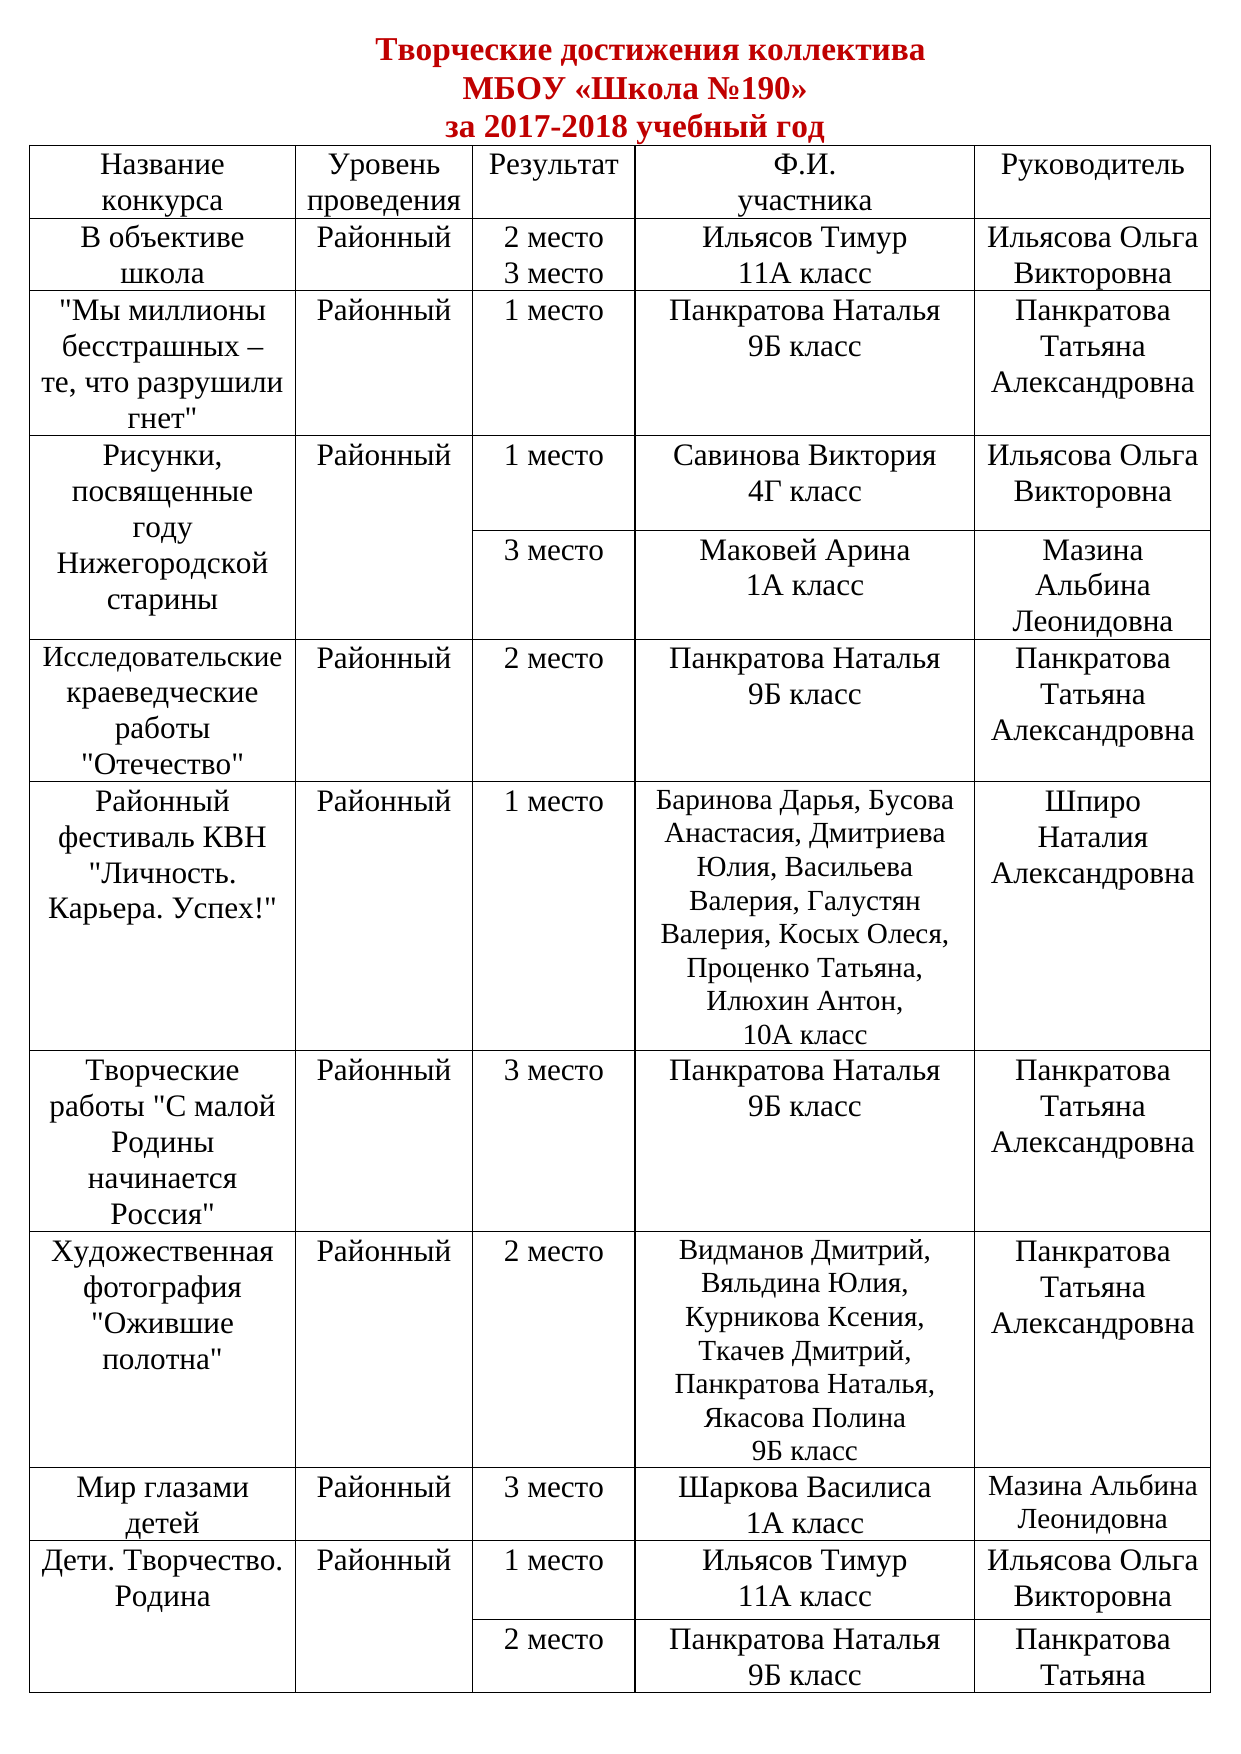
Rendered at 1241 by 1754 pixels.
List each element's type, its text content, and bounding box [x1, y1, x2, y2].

text за 2017-2018 учебный год [118, 106, 1152, 144]
table_cell Панкратова Татьяна Александровна [975, 640, 1210, 781]
table_cell Районный [296, 436, 472, 638]
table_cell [636, 1620, 974, 1692]
table_cell Шаркова Василиса 1А класс [636, 1468, 974, 1540]
table_cell 3 место [473, 531, 634, 638]
table_cell 2 место [473, 1232, 634, 1467]
table_cell Районный [296, 782, 472, 1050]
table_cell Маковей Арина 1А класс [636, 531, 974, 638]
table_cell Панкратова Наталья 9Б класс [636, 291, 974, 435]
table_cell Районный фестиваль КВН "Личность. Карьера. Успех!" [30, 782, 295, 1050]
table_cell Рисунки, посвященные году Нижегородской старины [30, 436, 295, 638]
table_cell Видманов Дмитрий, Вяльдина Юлия, Курникова Ксения, Ткачев Дмитрий, Панкратова Наталья, Якасова Полина 9Б класс [636, 1232, 974, 1467]
table_cell Районный [296, 1468, 472, 1540]
table_cell 3 место [473, 1468, 634, 1540]
text МБОУ «Школа №190» [118, 68, 1152, 106]
table_cell Творческие работы "С малой Родины начинается Россия" [30, 1051, 295, 1231]
table_header Уровень проведения [296, 146, 472, 217]
table_cell Панкратова Татьяна Александровна [975, 1051, 1210, 1231]
table_cell Исследовательские краеведческие работы "Отечество" [30, 640, 295, 781]
table_cell Мазина Альбина Леонидовна [975, 531, 1210, 638]
table_cell Панкратова Наталья 9Б класс [636, 640, 974, 781]
table_header Руководитель [975, 146, 1210, 217]
table_cell Панкратова Наталья 9Б класс [636, 1051, 974, 1231]
table_cell 1 место [473, 291, 634, 435]
table_cell 2 место 3 место [473, 219, 634, 290]
text Творческие достижения коллектива [118, 29, 1152, 68]
table_cell 1 место [473, 436, 634, 530]
table_cell 2 место [473, 1620, 634, 1692]
table_cell Ильясов Тимур 11А класс [636, 1541, 974, 1619]
table_cell Районный [296, 1541, 472, 1692]
table_cell Савинова Виктория 4Г класс [636, 436, 974, 530]
table_cell Ильясов Тимур 11А класс [636, 219, 974, 290]
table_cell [975, 1620, 1210, 1692]
table_cell Мазина Альбина Леонидовна [975, 1468, 1210, 1540]
table_cell 1 место [473, 1541, 634, 1619]
table_cell В объективе школа [30, 219, 295, 290]
table_cell Ильясова Ольга Викторовна [975, 219, 1210, 290]
table_header Результат [473, 146, 634, 217]
table_cell Районный [296, 291, 472, 435]
table_cell Районный [296, 640, 472, 781]
table_cell Районный [296, 1051, 472, 1231]
table_cell "Мы миллионы бесстрашных – те, что разрушили гнет" [30, 291, 295, 435]
table_cell Районный [296, 1232, 472, 1467]
table_cell Баринова Дарья, Бусова Анастасия, Дмитриева Юлия, Васильева Валерия, Галустян Валерия, Косых Олеся, Проценко Татьяна, Илюхин Антон, 10А класс [636, 782, 974, 1050]
table_cell Дети. Творчество. Родина [30, 1541, 295, 1692]
table_cell 1 место [473, 782, 634, 1050]
table_header Название конкурса [30, 146, 295, 217]
table_cell Панкратова Татьяна Александровна [975, 1232, 1210, 1467]
table_cell 2 место [473, 640, 634, 781]
table_cell Ильясова Ольга Викторовна [975, 436, 1210, 530]
table_cell 3 место [473, 1051, 634, 1231]
table_cell Шпиро Наталия Александровна [975, 782, 1210, 1050]
table_cell Ильясова Ольга Викторовна [975, 1541, 1210, 1619]
table_cell Художественная фотография "Ожившие полотна" [30, 1232, 295, 1467]
table_header Ф.И. участника [636, 146, 974, 217]
table_cell Панкратова Татьяна Александровна [975, 291, 1210, 435]
table_cell Мир глазами детей [30, 1468, 295, 1540]
table_cell Районный [296, 219, 472, 290]
